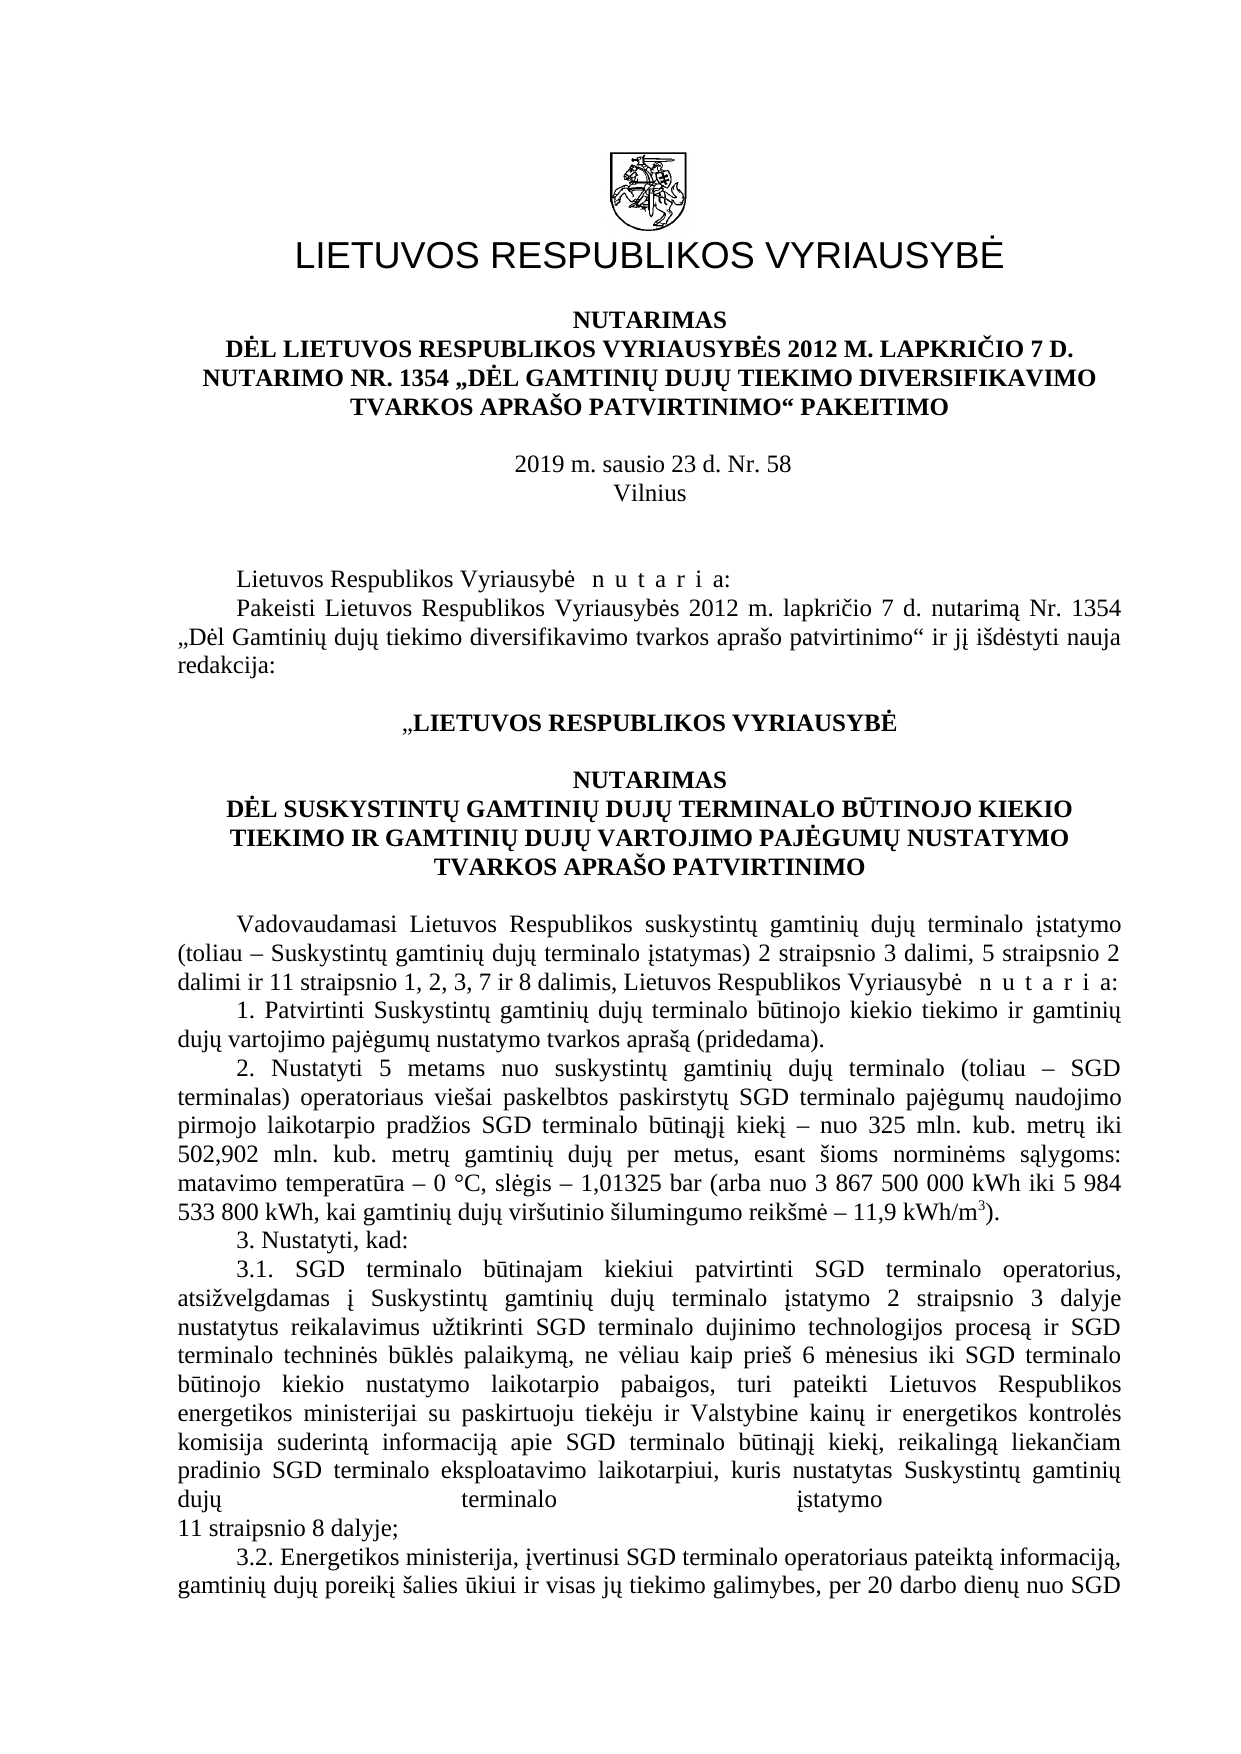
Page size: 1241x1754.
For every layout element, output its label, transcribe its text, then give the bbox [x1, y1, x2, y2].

text 3.1. SGD terminalo būtinajam kiekiui patvirtinti SGD terminalo operatorius, atsižvelgdamas į Suskystintų gamtinių dujų terminalo įstatymo 2 straipsnio 3 dalyje nustatytus reikalavimus užtikrinti SGD terminalo dujinimo technologijos procesą ir SGD terminalo techninės būklės palaikymą, ne vėliau kaip prieš 6 mėnesius iki SGD terminalo būtinojo kiekio nustatymo laikotarpio pabaigos, turi pateikti Lietuvos Respublikos energetikos ministerijai su paskirtuoju tiekėju ir Valstybine kainų ir energetikos kontrolės komisija suderintą informaciją apie SGD terminalo būtinąjį kiekį, reikalingą liekančiam pradinio SGD terminalo eksploatavimo laikotarpiui, kuris nustatytas Suskystintų gamtinių dujų terminalo įstatymo 11 straipsnio 8 dalyje; [177, 1254, 1122, 1542]
text Vilnius [177, 478, 1122, 507]
text 2. Nustatyti 5 metams nuo suskystintų gamtinių dujų terminalo (toliau – SGD terminalas) operatoriaus viešai paskelbtos paskirstytų SGD terminalo pajėgumų naudojimo pirmojo laikotarpio pradžios SGD terminalo būtinąjį kiekį – nuo 325 mln. kub. metrų iki 502,902 mln. kub. metrų gamtinių dujų per metus, esant šioms norminėms sąlygoms: matavimo temperatūra – 0 °C, slėgis – 1,01325 bar (arba nuo 3 867 500 000 kWh iki 5 984 533 800 kWh, kai gamtinių dujų viršutinio šilumingumo reikšmė – 11,9 kWh/m3). [177, 1053, 1122, 1225]
text Lietuvos Respublikos Vyriausybė [177, 233, 1122, 277]
text 3. Nustatyti, kad: [177, 1225, 1122, 1254]
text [177, 1542, 1122, 1599]
text Vadovaudamasi Lietuvos Respublikos suskystintų gamtinių dujų terminalo įstatymo (toliau – Suskystintų gamtinių dujų terminalo įstatymas) 2 straipsnio 3 dalimi, 5 straipsnio 2 dalimi ir 11 straipsnio 1, 2, 3, 7 ir 8 dalimis, Lietuvos Respublikos Vyriausybė nutaria: [177, 909, 1122, 995]
picture [605, 149, 695, 234]
text 1. Patvirtinti Suskystintų gamtinių dujų terminalo būtinojo kiekio tiekimo ir gamtinių dujų vartojimo pajėgumų nustatymo tvarkos aprašą (pridedama). [177, 995, 1122, 1053]
text nutarimas [177, 305, 1122, 334]
text Lietuvos Respublikos Vyriausybė nutaria: [177, 564, 1122, 593]
text DĖL LIETUVOS RESPUBLIKOS VYRIAUSYBĖS 2012 M. LAPKRIČIO 7 D. NUTARIMO NR. 1354 „DĖL GAMTINIŲ DUJŲ TIEKIMO DIVERSIFIKAVIMO TVARKOS APRAŠO PATVIRTINIMO“ PAKEITIMO [177, 334, 1122, 420]
text Pakeisti Lietuvos Respublikos Vyriausybės 2012 m. lapkričio 7 d. nutarimą Nr. 1354 „Dėl Gamtinių dujų tiekimo diversifikavimo tvarkos aprašo patvirtinimo“ ir jį išdėstyti nauja redakcija: [177, 593, 1122, 679]
text „LIETUVOS RESPUBLIKOS VYRIAUSYBĖ [177, 708, 1122, 737]
text dėl suskystintų gamtinių dujų terminalo būtinojo kiekio tiekimo ir gamtinių dujų vartojimo pajėgumų nustatymo TVARKOS APRAŠO PATVIRTINIMO [177, 794, 1122, 880]
text 2019 m. sausio 23 d. Nr. 58 [177, 449, 1122, 478]
text NUTARIMAS [177, 765, 1122, 794]
